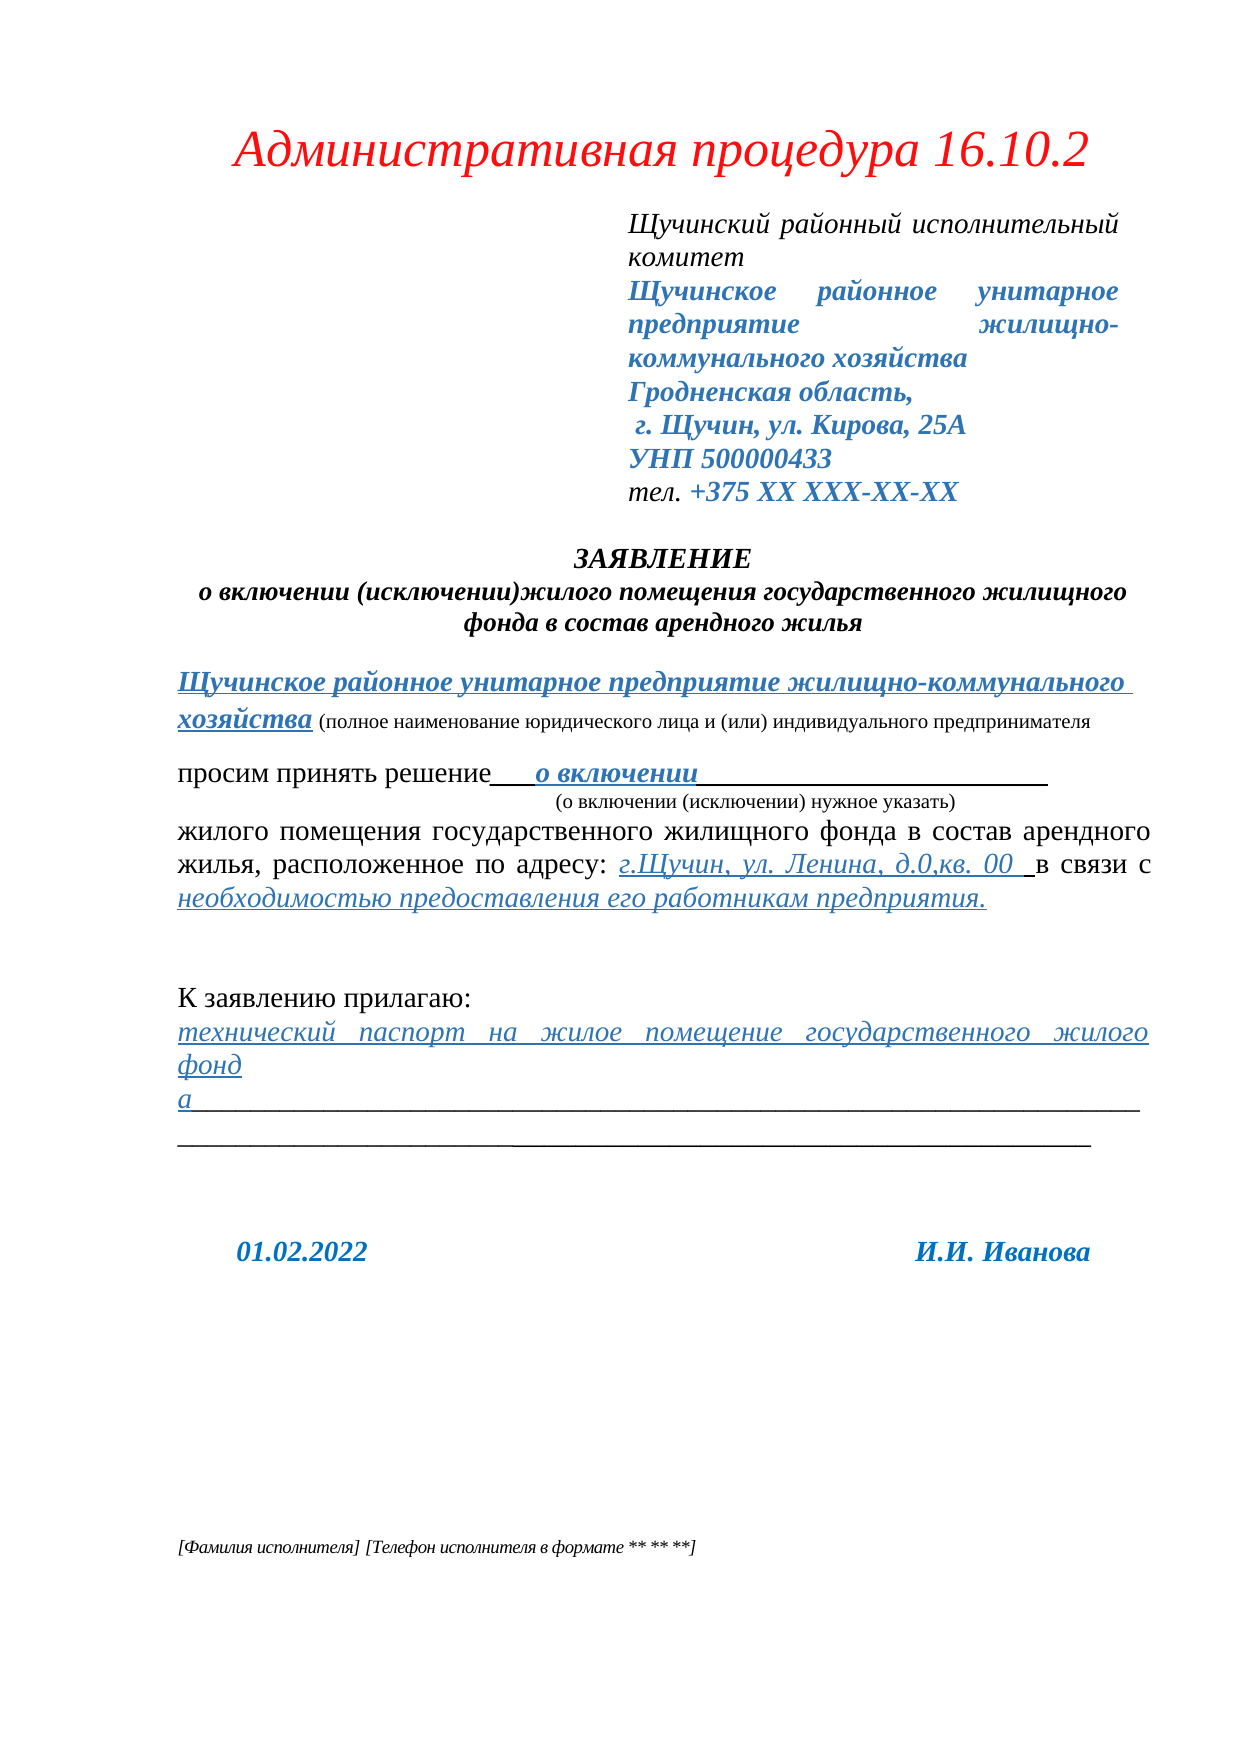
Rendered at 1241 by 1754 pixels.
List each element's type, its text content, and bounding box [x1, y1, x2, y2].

text К заявлению прилагаю: [177, 980, 1152, 1014]
text Щучинское районное унитарное предприятие жилищно-коммунального хозяйства (полное наименование юридического лица и (или) индивидуального предпринимателя [177, 664, 1152, 736]
text (о включении (исключении) нужное указать) [177, 789, 1152, 813]
text жилого помещения государственного жилищного фонда в состав арендного жилья, расположенное по адресу: г.Щучин, ул. Ленина, д.0,кв. 00 в связи с необходимостью предоставления его работникам предприятия. [177, 813, 1152, 913]
text технический паспорт на жилое помещение государственного жилого фонда_____________________________________________________________________________________________________________________________ [177, 1014, 1152, 1151]
text ЗАЯВЛЕНИЕ [177, 541, 1152, 575]
text Административная процедура 16.10.2 [177, 118, 1152, 178]
text просим принять решение___о включении________________________ [177, 755, 1152, 789]
table_header Щучинский районный исполнительный комитет Щучинское районное унитарное предприятие жилищно-коммунального хозяйства Гродненская область, г. Щучин, ул. Кирова, 25А УНП 500000433 тел. +375 ХХ ХХХ-ХХ-ХХ [617, 206, 1133, 508]
text 01.02.2022 И.И. Иванова [236, 1234, 1152, 1268]
text о включении (исключении)жилого помещения государственного жилищного фонда в состав арендного жилья [177, 575, 1152, 637]
